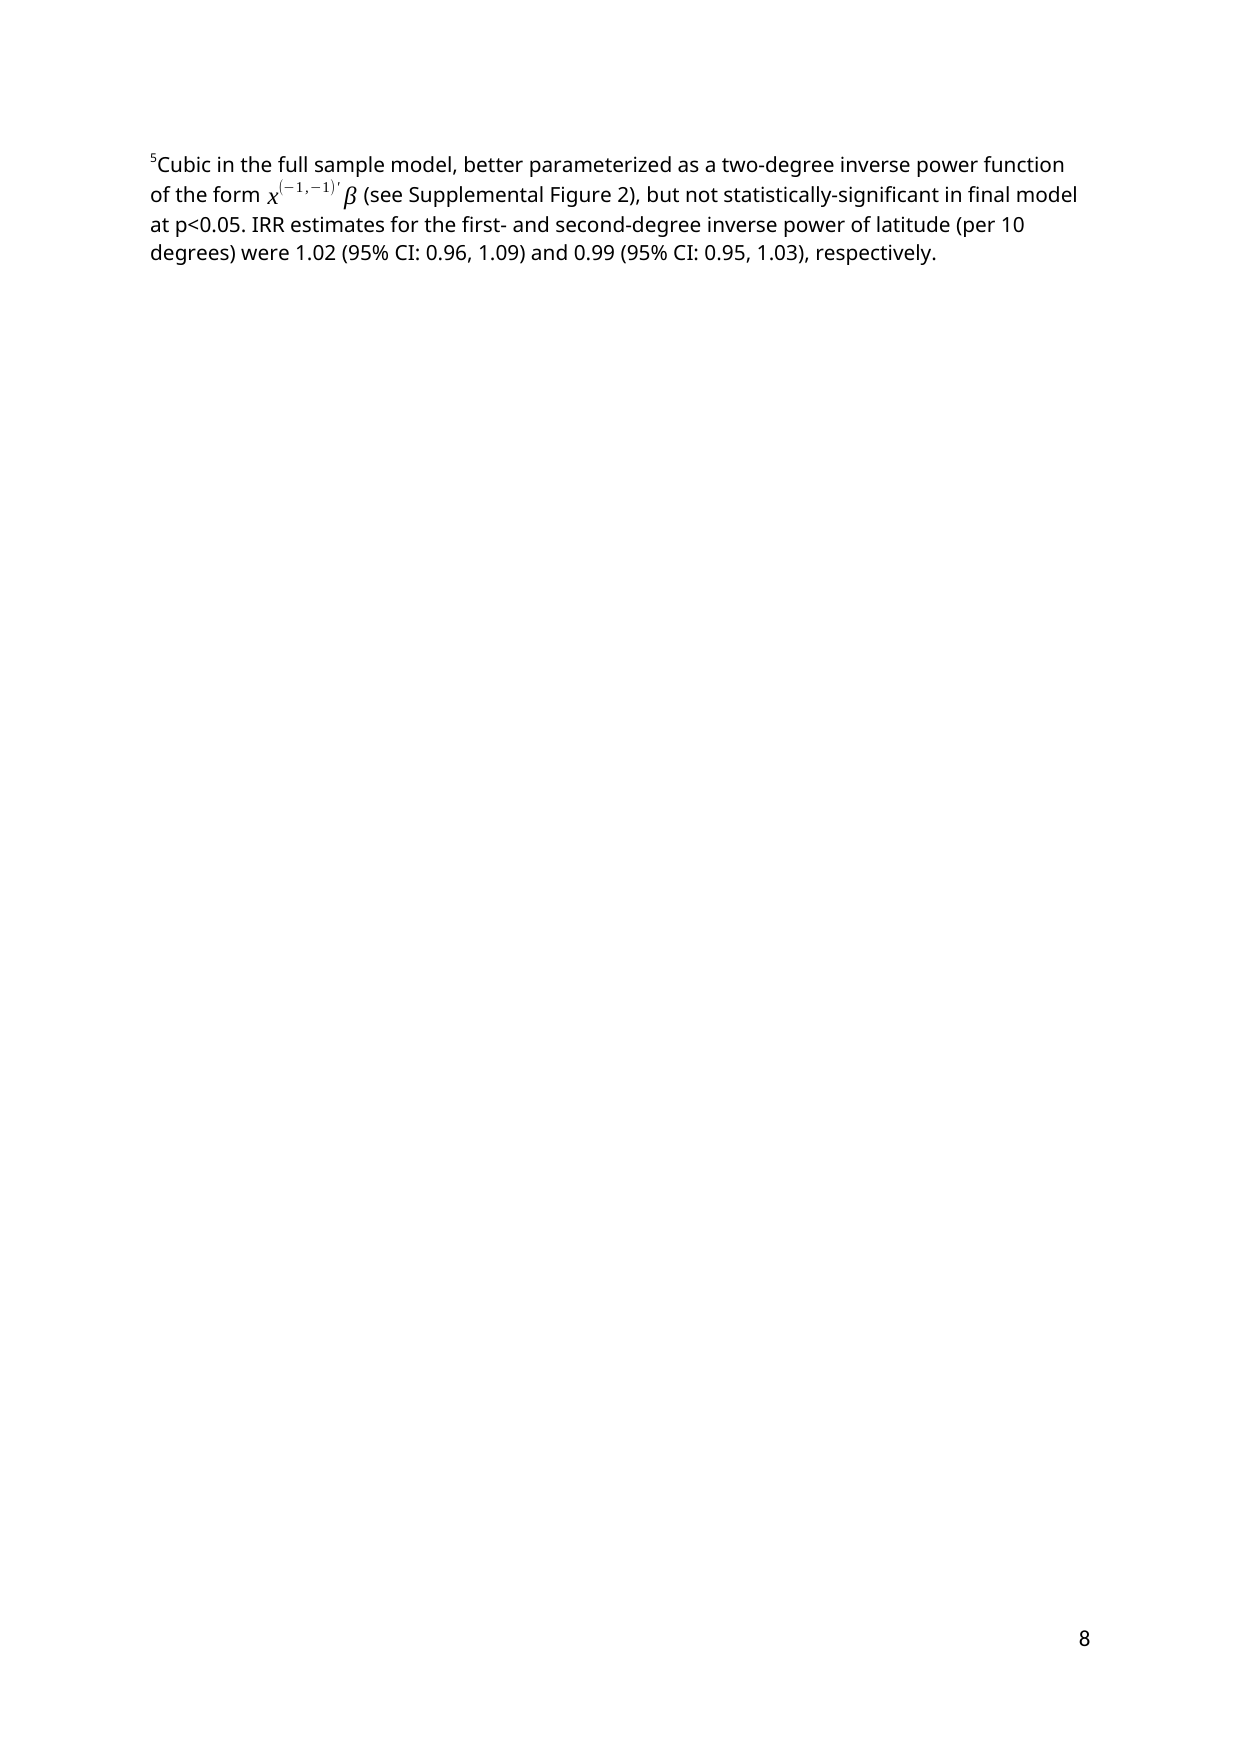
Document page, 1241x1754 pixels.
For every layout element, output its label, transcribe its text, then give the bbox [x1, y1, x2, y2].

text 5Cubic in the full sample model, better parameterized as a two-degree inverse power function of the form (see Supplemental Figure 2), but not statistically-significant in final model at p<0.05. IRR estimates for the first- and second-degree inverse power of latitude (per 10 degrees) were 1.02 (95% CI: 0.96, 1.09) and 0.99 (95% CI: 0.95, 1.03), respectively. [150, 150, 1090, 267]
